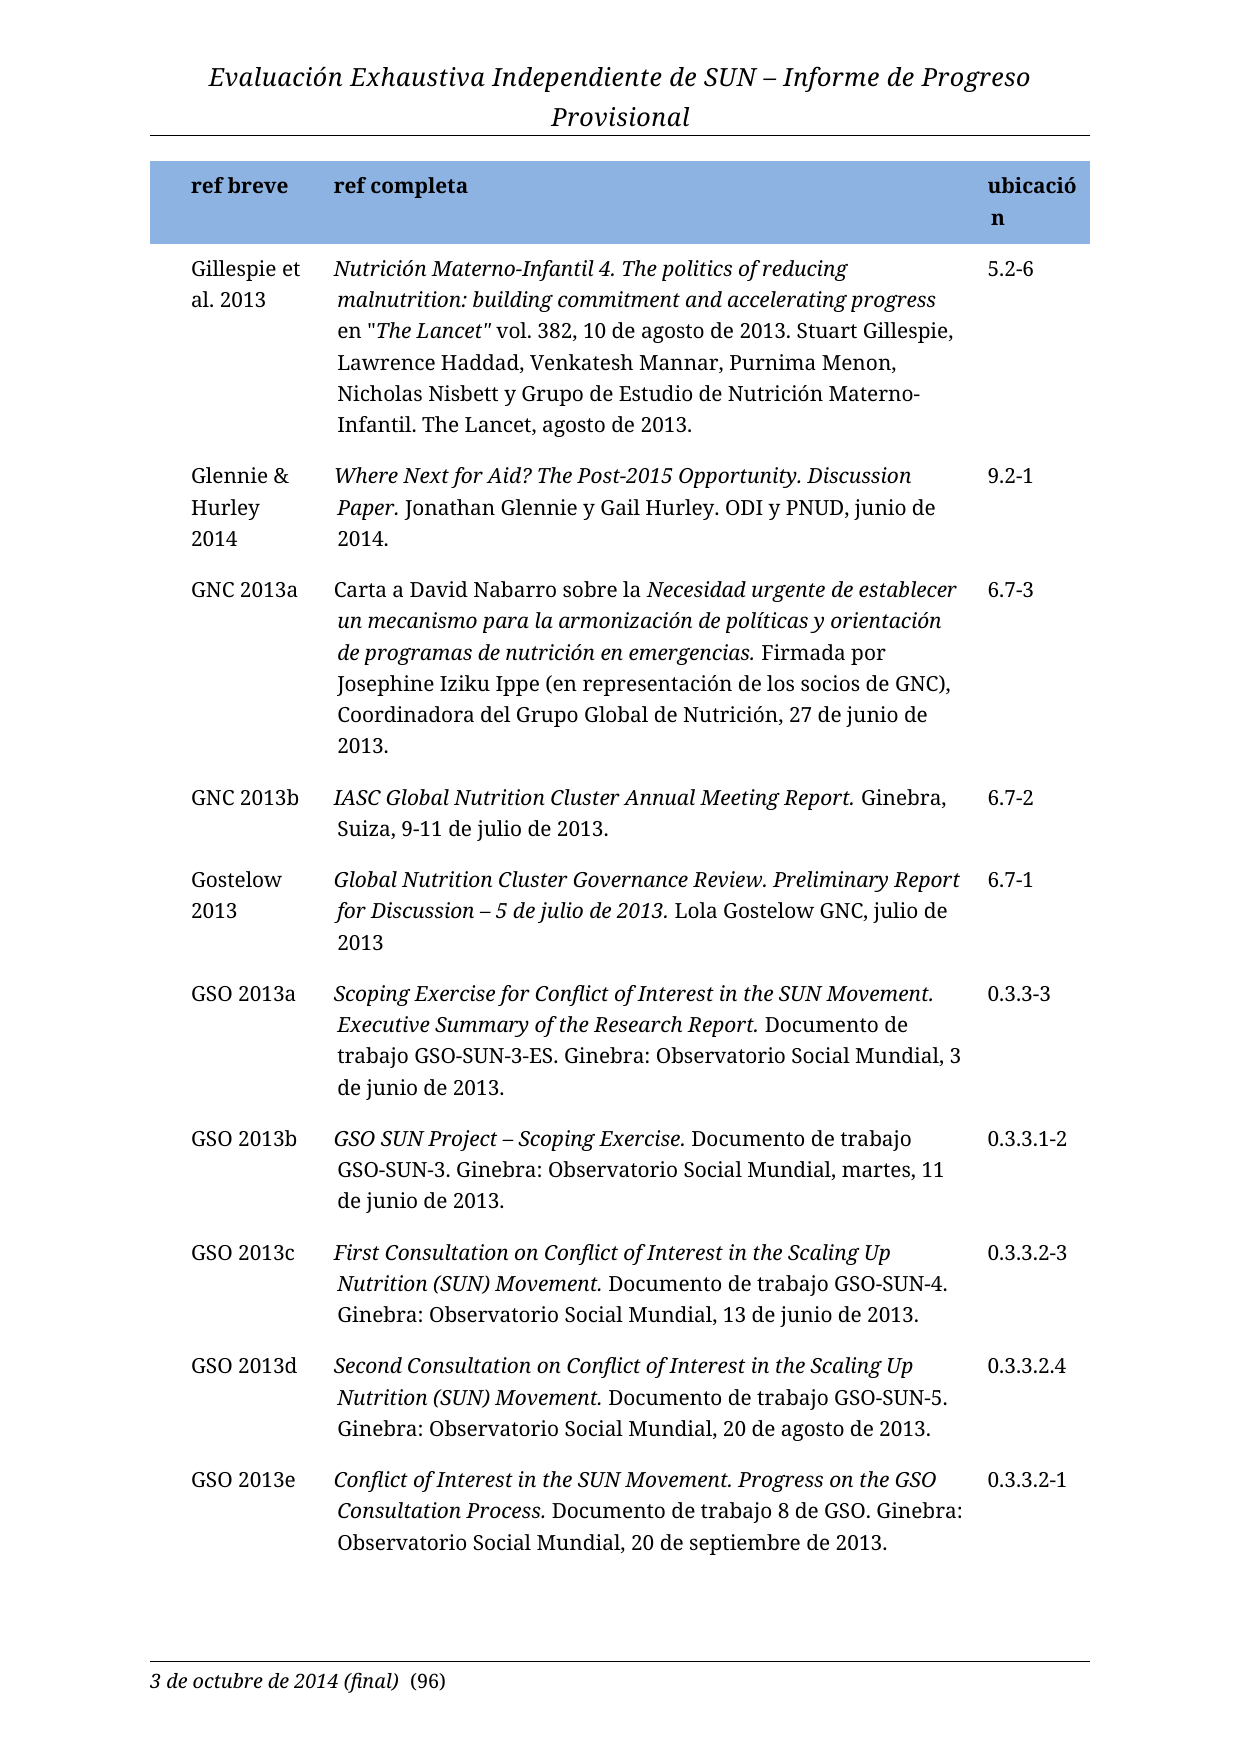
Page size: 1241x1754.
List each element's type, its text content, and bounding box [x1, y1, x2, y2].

table_cell 5.2-6 [976, 244, 1090, 451]
table_cell Where Next for Aid? The Post-2015 Opportunity. Discussion Paper. Jonathan Glennie y Gail Hurley. ODI y PNUD, junio de 2014. [322, 451, 976, 565]
table_cell Conflict of Interest in the SUN Movement. Progress on the GSO Consultation Process. Documento de trabajo 8 de GSO. Ginebra: Observatorio Social Mundial, 20 de septiembre de 2013. [322, 1455, 976, 1569]
table_cell Carta a David Nabarro sobre la Necesidad urgente de establecer un mecanismo para la armonización de políticas y orientación de programas de nutrición en emergencias. Firmada por Josephine Iziku Ippe (en representación de los socios de GNC), Coordinadora del Grupo Global de Nutrición, 27 de junio de 2013. [322, 565, 976, 773]
table_cell GSO 2013b [150, 1114, 322, 1228]
table_cell 0.3.3.1-2 [976, 1114, 1090, 1228]
table_cell Gillespie et al. 2013 [150, 244, 322, 451]
table_cell GNC 2013b [150, 773, 322, 855]
table_header ref completa [322, 161, 976, 244]
table_cell IASC Global Nutrition Cluster Annual Meeting Report. Ginebra, Suiza, 9-11 de julio de 2013. [322, 773, 976, 855]
table_header ubicación [976, 161, 1090, 244]
table_cell Global Nutrition Cluster Governance Review. Preliminary Report for Discussion – 5 de julio de 2013. Lola Gostelow GNC, julio de 2013 [322, 855, 976, 969]
table_cell GSO 2013c [150, 1228, 322, 1341]
table_cell Second Consultation on Conflict of Interest in the Scaling Up Nutrition (SUN) Movement. Documento de trabajo GSO-SUN-5. Ginebra: Observatorio Social Mundial, 20 de agosto de 2013. [322, 1341, 976, 1455]
table_cell GSO 2013e [150, 1455, 322, 1569]
table_cell Nutrición Materno-Infantil 4. The politics of reducing malnutrition: building commitment and accelerating progress en "The Lancet" vol. 382, 10 de agosto de 2013. Stuart Gillespie, Lawrence Haddad, Venkatesh Mannar, Purnima Menon, Nicholas Nisbett y Grupo de Estudio de Nutrición Materno-Infantil. The Lancet, agosto de 2013. [322, 244, 976, 451]
table_cell Scoping Exercise for Conflict of Interest in the SUN Movement. Executive Summary of the Research Report. Documento de trabajo GSO-SUN-3-ES. Ginebra: Observatorio Social Mundial, 3 de junio de 2013. [322, 969, 976, 1114]
table_cell 6.7-2 [976, 773, 1090, 855]
table_cell First Consultation on Conflict of Interest in the Scaling Up Nutrition (SUN) Movement. Documento de trabajo GSO-SUN-4. Ginebra: Observatorio Social Mundial, 13 de junio de 2013. [322, 1228, 976, 1341]
table_cell 9.2-1 [976, 451, 1090, 565]
table_cell GSO 2013d [150, 1341, 322, 1455]
table_cell 0.3.3.2-3 [976, 1228, 1090, 1341]
table_cell 0.3.3-3 [976, 969, 1090, 1114]
table_cell 6.7-3 [976, 565, 1090, 773]
table_cell 0.3.3.2-1 [976, 1455, 1090, 1569]
table_cell Gostelow 2013 [150, 855, 322, 969]
table_cell 6.7-1 [976, 855, 1090, 969]
table_cell 0.3.3.2.4 [976, 1341, 1090, 1455]
table_cell GNC 2013a [150, 565, 322, 773]
table_cell GSO 2013a [150, 969, 322, 1114]
table_cell Glennie & Hurley 2014 [150, 451, 322, 565]
table_header ref breve [150, 161, 322, 244]
table_cell GSO SUN Project – Scoping Exercise. Documento de trabajo GSO-SUN-3. Ginebra: Observatorio Social Mundial, martes, 11 de junio de 2013. [322, 1114, 976, 1228]
